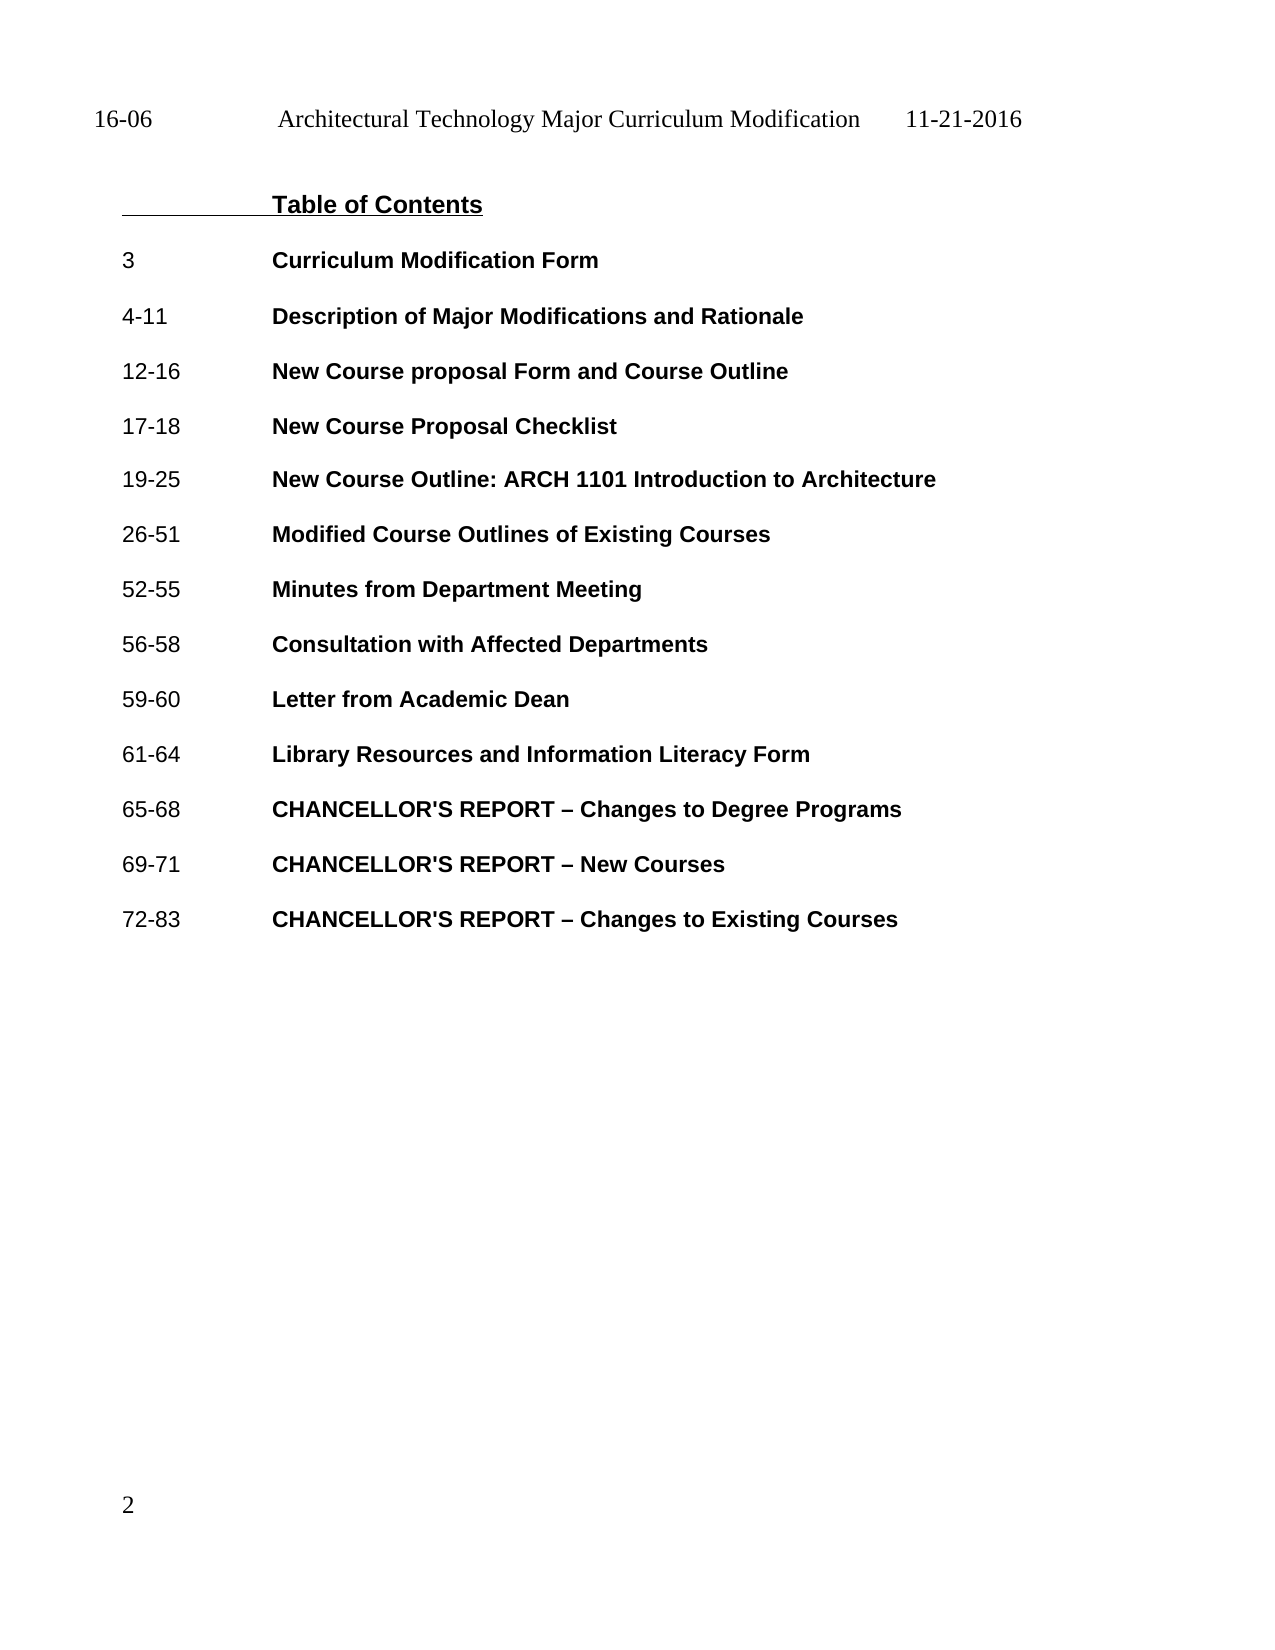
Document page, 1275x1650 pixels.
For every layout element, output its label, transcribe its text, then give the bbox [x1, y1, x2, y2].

text Table of Contents [122, 190, 1155, 219]
text 26-51 Modified Course Outlines of Existing Courses [122, 521, 1155, 547]
text 17-18 New Course Proposal Checklist [122, 413, 1155, 439]
text 4-11 Description of Major Modifications and Rationale [122, 303, 1155, 329]
text 69-71 CHANCELLOR'S REPORT – New Courses [122, 851, 1155, 878]
text 19-25 New Course Outline: ARCH 1101 Introduction to Architecture [122, 466, 1155, 492]
text 59-60 Letter from Academic Dean [122, 686, 1155, 712]
text 65-68 CHANCELLOR'S REPORT – Changes to Degree Programs [122, 796, 1155, 822]
text 12-16 New Course proposal Form and Course Outline [122, 358, 1155, 384]
text 56-58 Consultation with Affected Departments [122, 631, 1155, 657]
text 72-83 CHANCELLOR'S REPORT – Changes to Existing Courses [122, 906, 1155, 933]
text 3 Curriculum Modification Form [122, 247, 1155, 274]
text 52-55 Minutes from Department Meeting [122, 576, 1155, 602]
text 61-64 Library Resources and Information Literacy Form [122, 741, 1155, 767]
